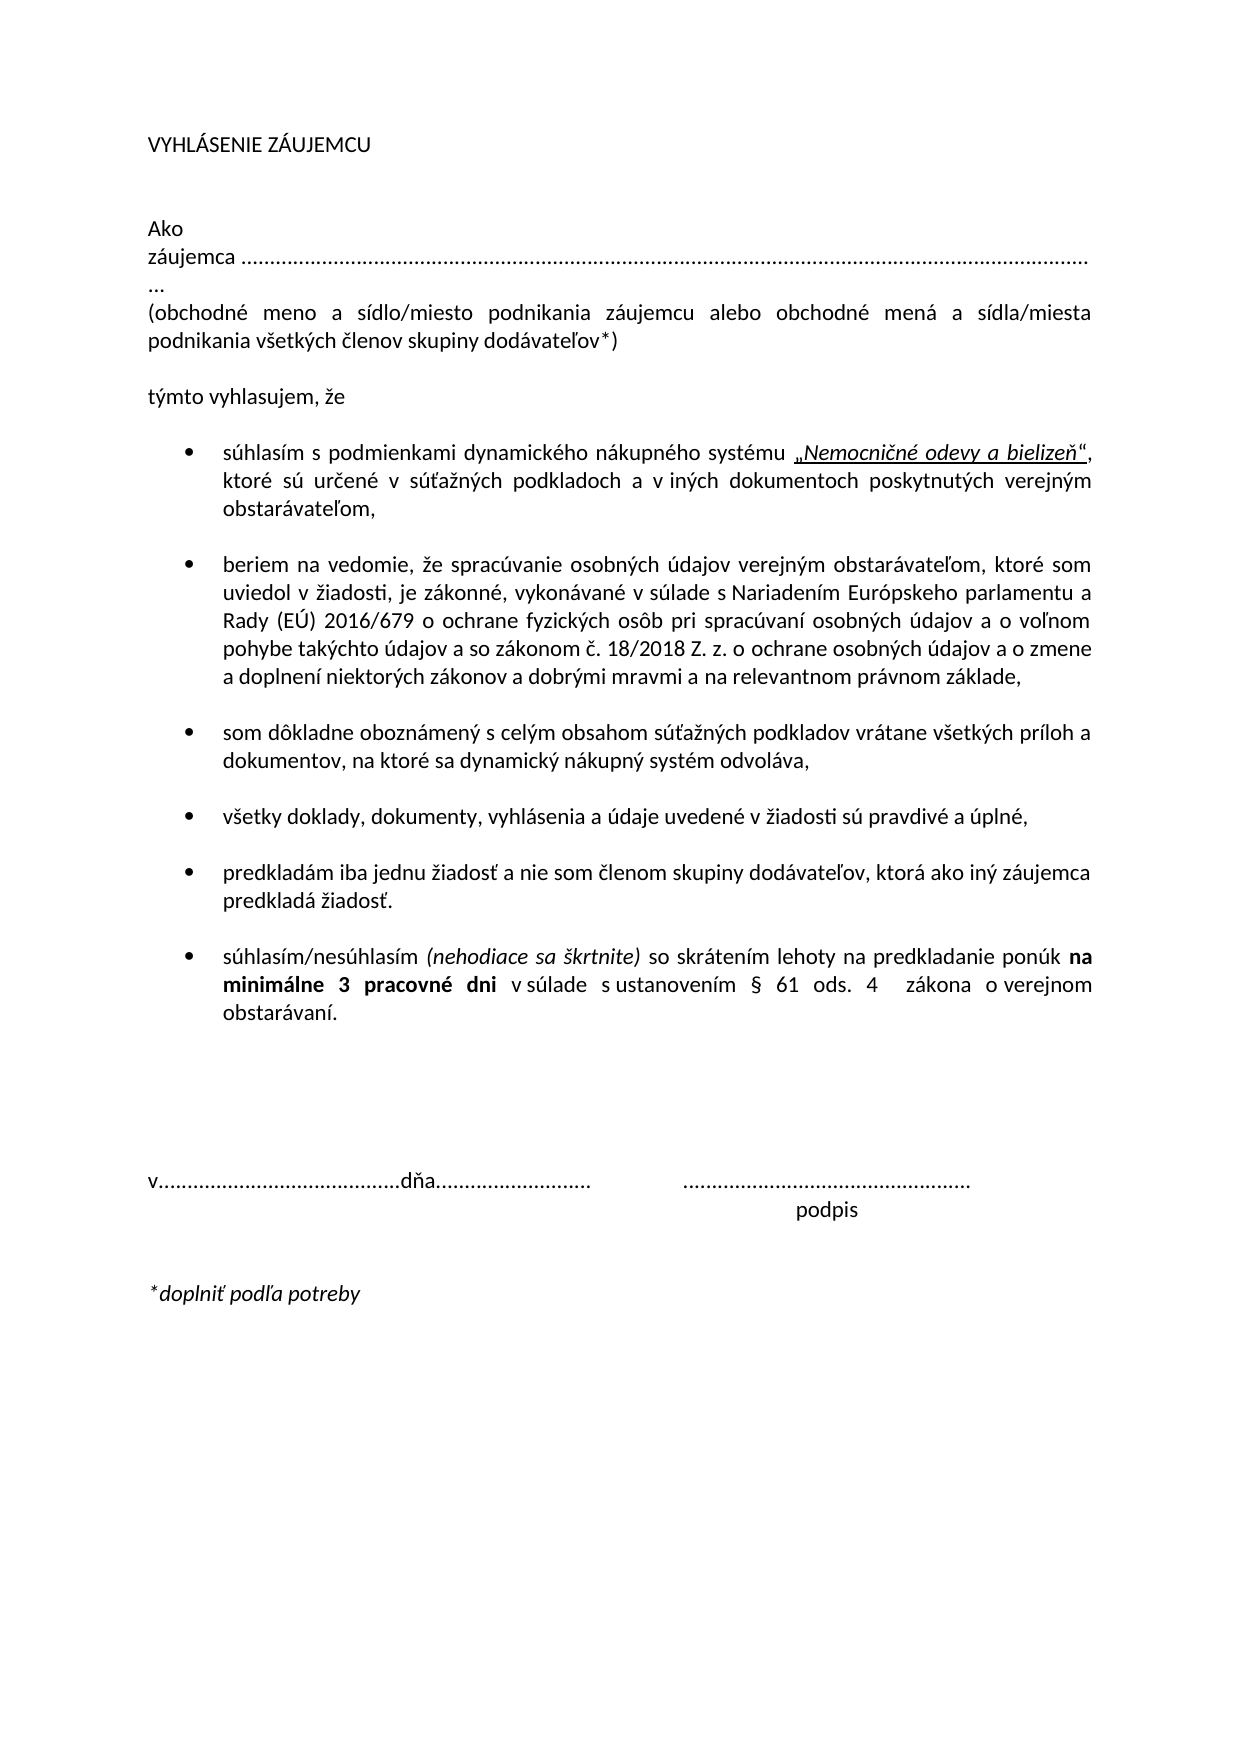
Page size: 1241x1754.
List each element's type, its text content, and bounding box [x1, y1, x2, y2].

list som dôkladne oboznámený s celým obsahom súťažných podkladov vrátane všetkých príloh a dokumentov, na ktoré sa dynamický nákupný systém odvoláva, [185, 718, 1093, 774]
text VYHLÁSENIE ZÁUJEMCU [148, 130, 1093, 158]
text podpis [148, 1195, 1093, 1223]
text *doplniť podľa potreby [148, 1279, 1093, 1307]
list predkladám iba jednu žiadosť a nie som členom skupiny dodávateľov, ktorá ako iný záujemca predkladá žiadosť. [185, 858, 1093, 914]
list súhlasím s podmienkami dynamického nákupného systému „Nemocničné odevy a bielizeň“, ktoré sú určené v súťažných podkladoch a v iných dokumentoch poskytnutých verejným obstarávateľom, [185, 438, 1093, 522]
text v..........................................dňa........................... .................................................. [148, 1167, 1093, 1195]
text týmto vyhlasujem, že [148, 382, 1093, 410]
list všetky doklady, dokumenty, vyhlásenia a údaje uvedené v žiadosti sú pravdivé a úplné, [185, 802, 1093, 830]
text Ako záujemca ...................................................................................................................................................... [148, 214, 1093, 298]
text (obchodné meno a sídlo/miesto podnikania záujemcu alebo obchodné mená a sídla/miesta podnikania všetkých členov skupiny dodávateľov*) [148, 298, 1093, 354]
list súhlasím/nesúhlasím (nehodiace sa škrtnite) so skrátením lehoty na predkladanie ponúk na minimálne 3 pracovné dni v súlade s ustanovením § 61 ods. 4 zákona o verejnom obstarávaní. [185, 942, 1093, 1027]
list beriem na vedomie, že spracúvanie osobných údajov verejným obstarávateľom, ktoré som uviedol v žiadosti, je zákonné, vykonávané v súlade s Nariadením Európskeho parlamentu a Rady (EÚ) 2016/679 o ochrane fyzických osôb pri spracúvaní osobných údajov a o voľnom pohybe takýchto údajov a so zákonom č. 18/2018 Z. z. o ochrane osobných údajov a o zmene a doplnení niektorých zákonov a dobrými mravmi a na relevantnom právnom základe, [185, 550, 1093, 690]
